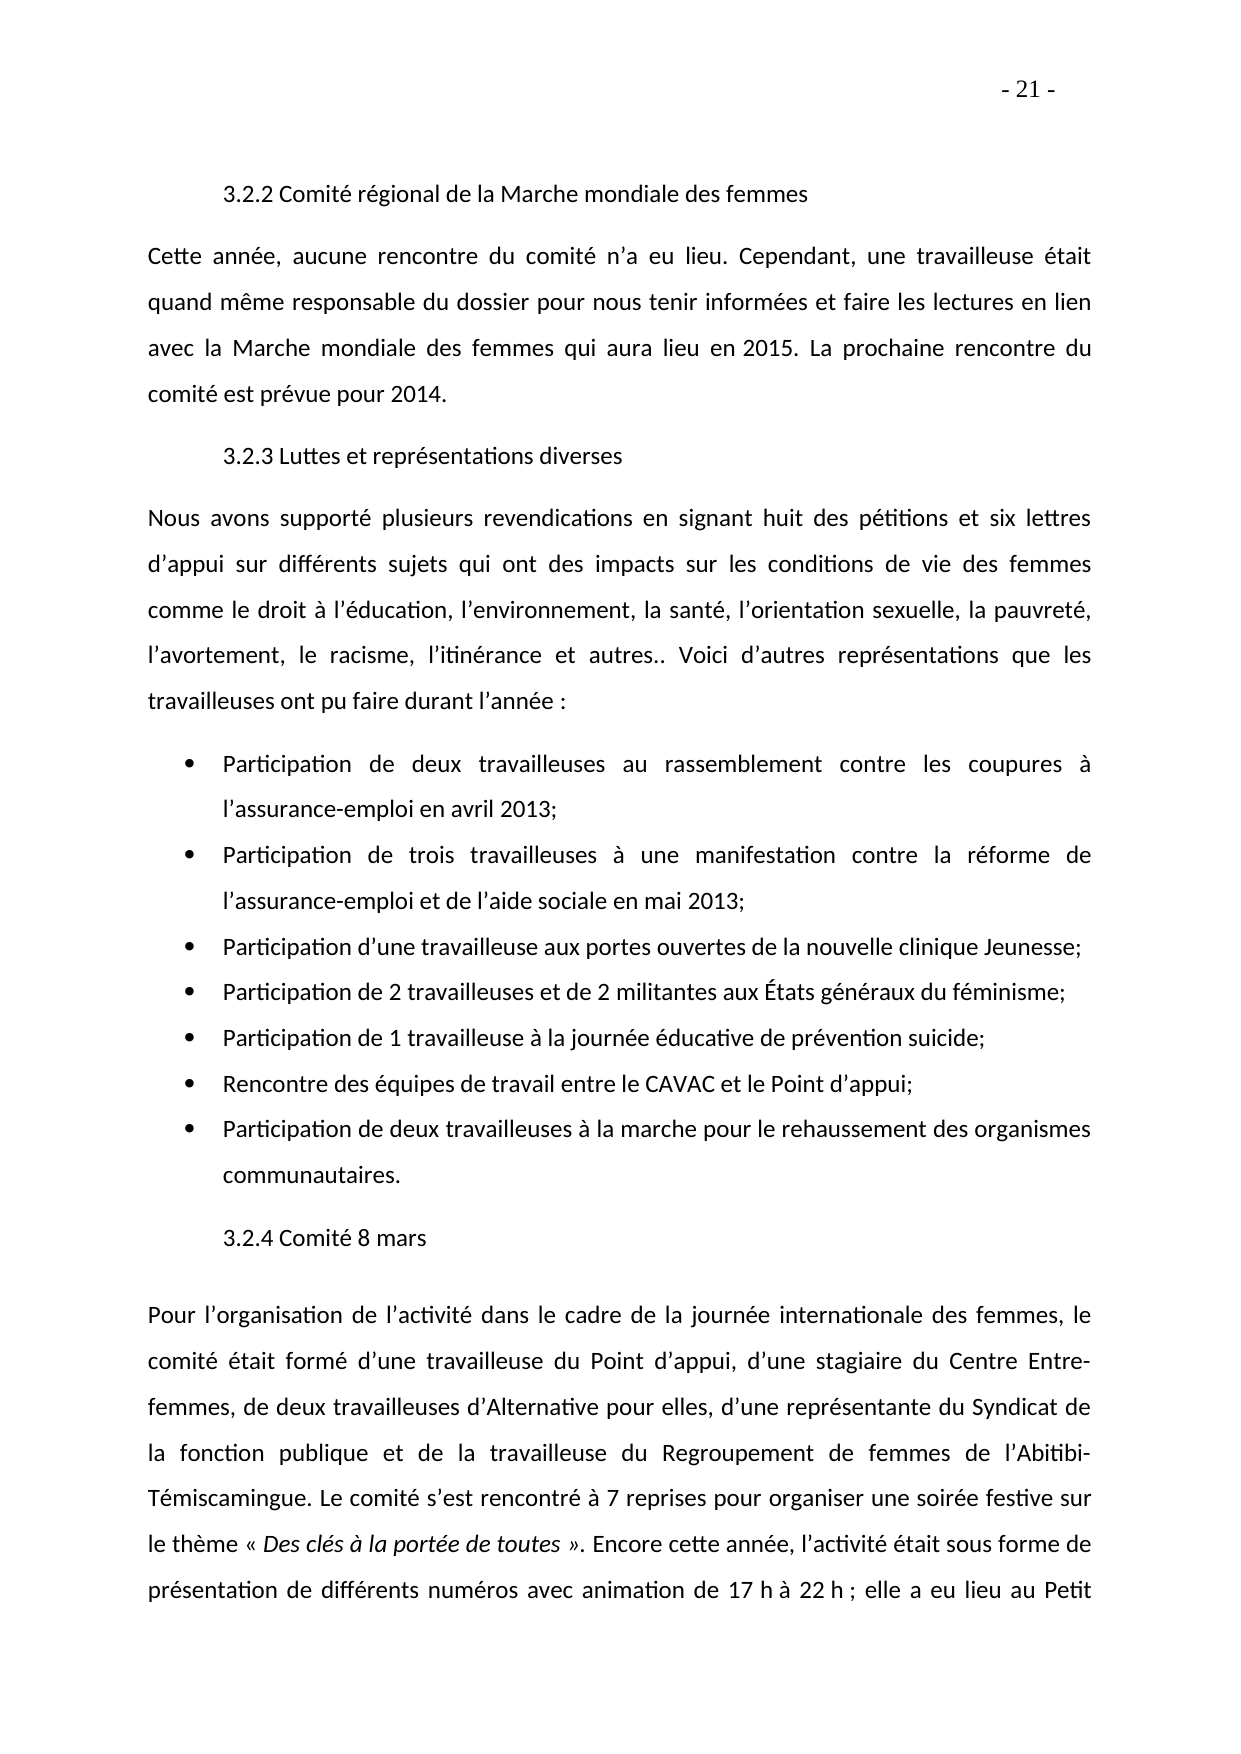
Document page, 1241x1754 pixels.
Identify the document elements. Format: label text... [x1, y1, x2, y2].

list Participation de trois travailleuses à une manifestation contre la réforme de l’assurance-emploi et de l’aide sociale en mai 2013; [185, 839, 1093, 916]
text 3.2.2 Comité régional de la Marche mondiale des femmes [148, 178, 1093, 209]
text Cette année, aucune rencontre du comité n’a eu lieu. Cependant, une travailleuse était quand même responsable du dossier pour nous tenir informées et faire les lectures en lien avec la Marche mondiale des femmes qui aura lieu en 2015. La prochaine rencontre du comité est prévue pour 2014. [148, 241, 1093, 408]
list Participation de deux travailleuses au rassemblement contre les coupures à l’assurance-emploi en avril 2013; [185, 748, 1093, 824]
list Participation de deux travailleuses à la marche pour le rehaussement des organismes communautaires. [185, 1114, 1093, 1190]
list Participation de 2 travailleuses et de 2 militantes aux États généraux du féminisme; [185, 976, 1093, 1007]
text 3.2.3 Luttes et représentations diverses [148, 440, 1093, 471]
list Rencontre des équipes de travail entre le CAVAC et le Point d’appui; [185, 1068, 1093, 1098]
list Participation d’une travailleuse aux portes ouvertes de la nouvelle clinique Jeunesse; [185, 931, 1093, 961]
list Participation de 1 travailleuse à la journée éducative de prévention suicide; [185, 1022, 1093, 1053]
text 3.2.4 Comité 8 mars [148, 1222, 1093, 1252]
text Nous avons supporté plusieurs revendications en signant huit des pétitions et six lettres d’appui sur différents sujets qui ont des impacts sur les conditions de vie des femmes comme le droit à l’éducation, l’environnement, la santé, l’orientation sexuelle, la pauvreté, l’avortement, le racisme, l’itinérance et autres.. Voici d’autres représentations que les travailleuses ont pu faire durant l’année : [148, 502, 1093, 716]
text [148, 1299, 1093, 1604]
